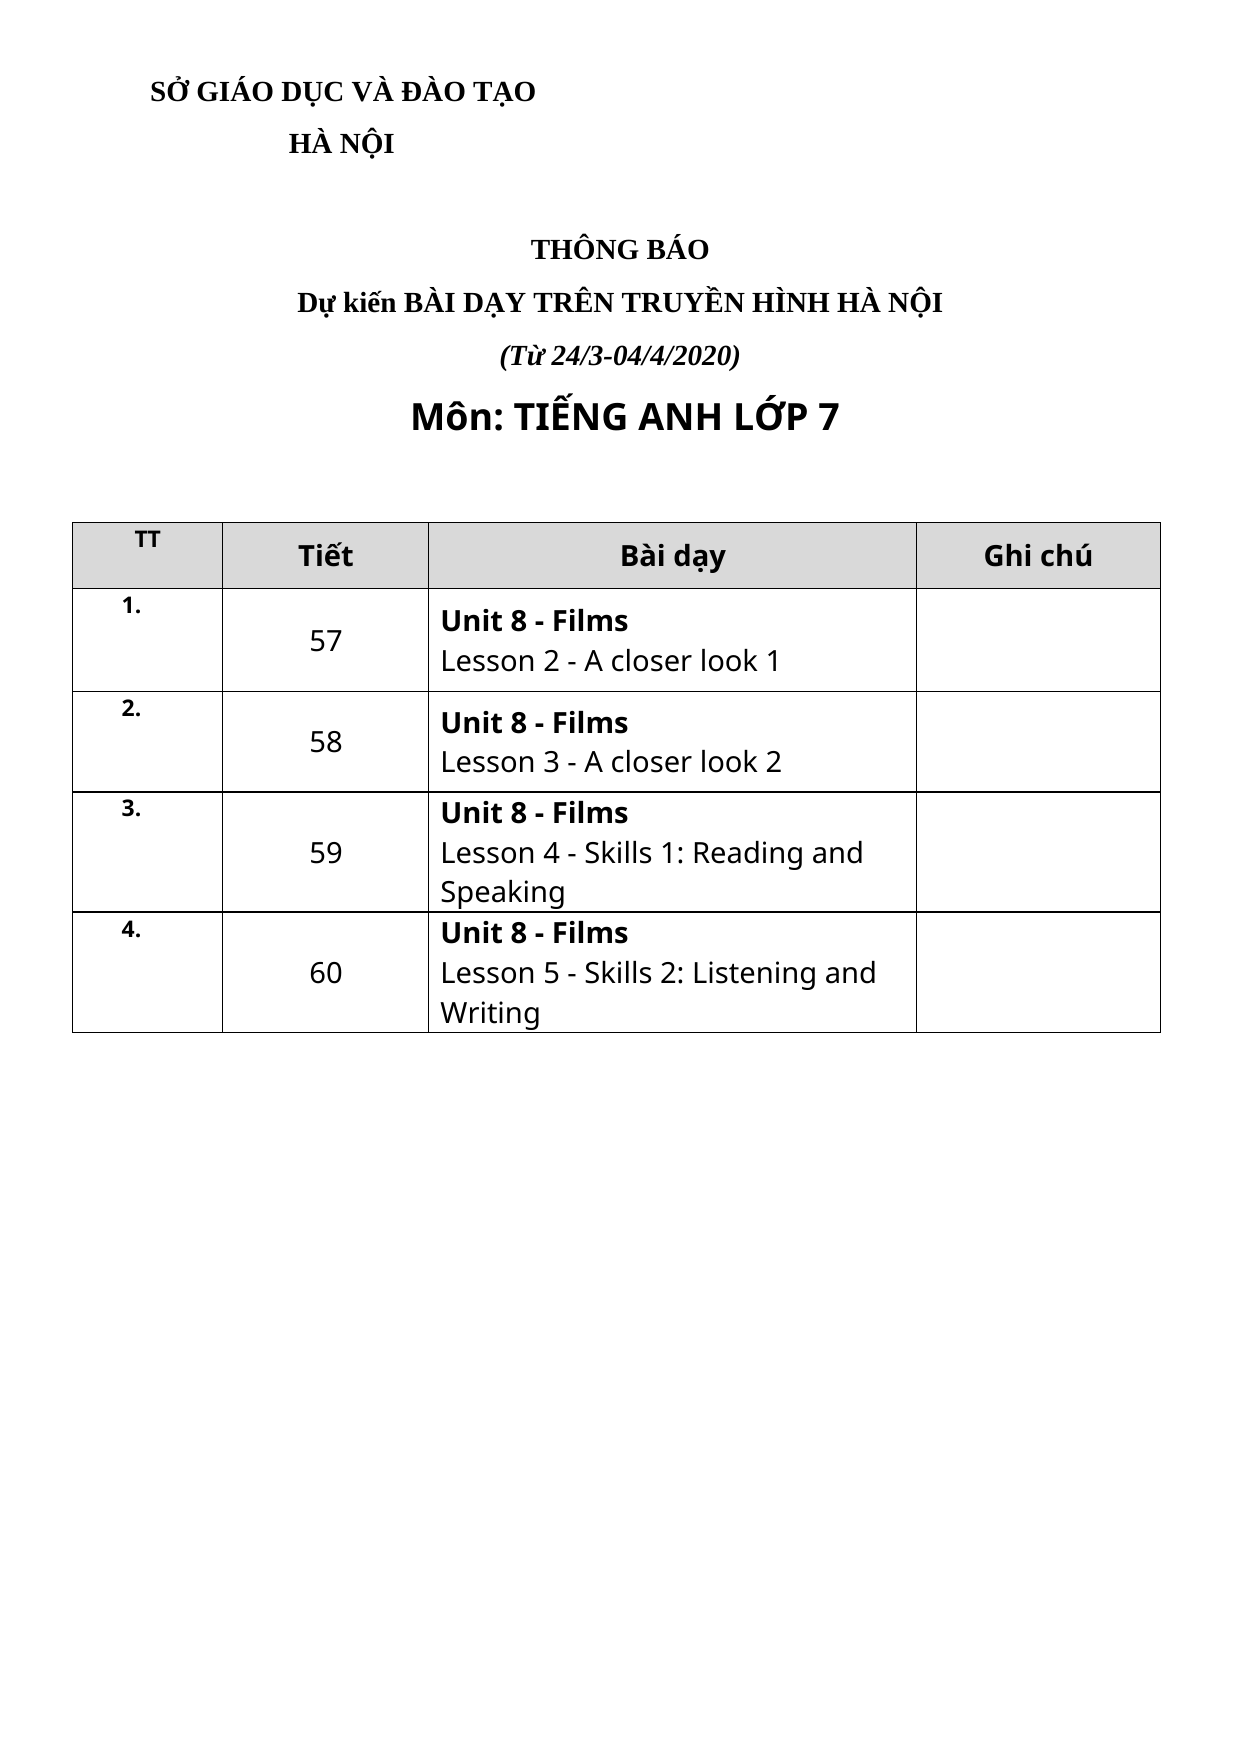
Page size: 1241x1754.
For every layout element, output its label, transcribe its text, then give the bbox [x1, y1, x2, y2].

table_cell [73, 589, 222, 691]
table_cell Unit 8 - Films Lesson 3 - A closer look 2 [429, 692, 916, 791]
table_cell [73, 793, 222, 911]
table_cell [917, 589, 1160, 691]
table_cell [73, 913, 222, 1032]
text Môn: TIẾNG ANH LỚP 7 [150, 391, 1090, 442]
table_cell 59 [223, 793, 428, 911]
table_header TT [73, 523, 222, 588]
table_cell Unit 8 - Films Lesson 2 - A closer look 1 [429, 589, 916, 691]
table_cell Unit 8 - Films Lesson 5 - Skills 2: Listening and Writing [429, 913, 916, 1032]
table_cell [917, 692, 1160, 791]
text Dự kiến BÀI DẠY TRÊN TRUYỀN HÌNH HÀ NỘI [150, 285, 1090, 319]
table_cell 60 [223, 913, 428, 1032]
table_header Tiết [223, 523, 428, 588]
text (Từ 24/3-04/4/2020) [150, 338, 1090, 371]
text HÀ NỘI [150, 127, 1090, 160]
table_cell [917, 913, 1160, 1032]
text SỞ GIÁO DỤC VÀ ĐÀO TẠO [150, 74, 1090, 107]
table_cell [73, 692, 222, 791]
table_header Ghi chú [917, 523, 1160, 588]
table_header Bài dạy [429, 523, 916, 588]
table_cell Unit 8 - Films Lesson 4 - Skills 1: Reading and Speaking [429, 793, 916, 911]
table_cell [917, 793, 1160, 911]
table_cell 57 [223, 589, 428, 691]
table_cell 58 [223, 692, 428, 791]
text THÔNG BÁO [150, 232, 1090, 266]
